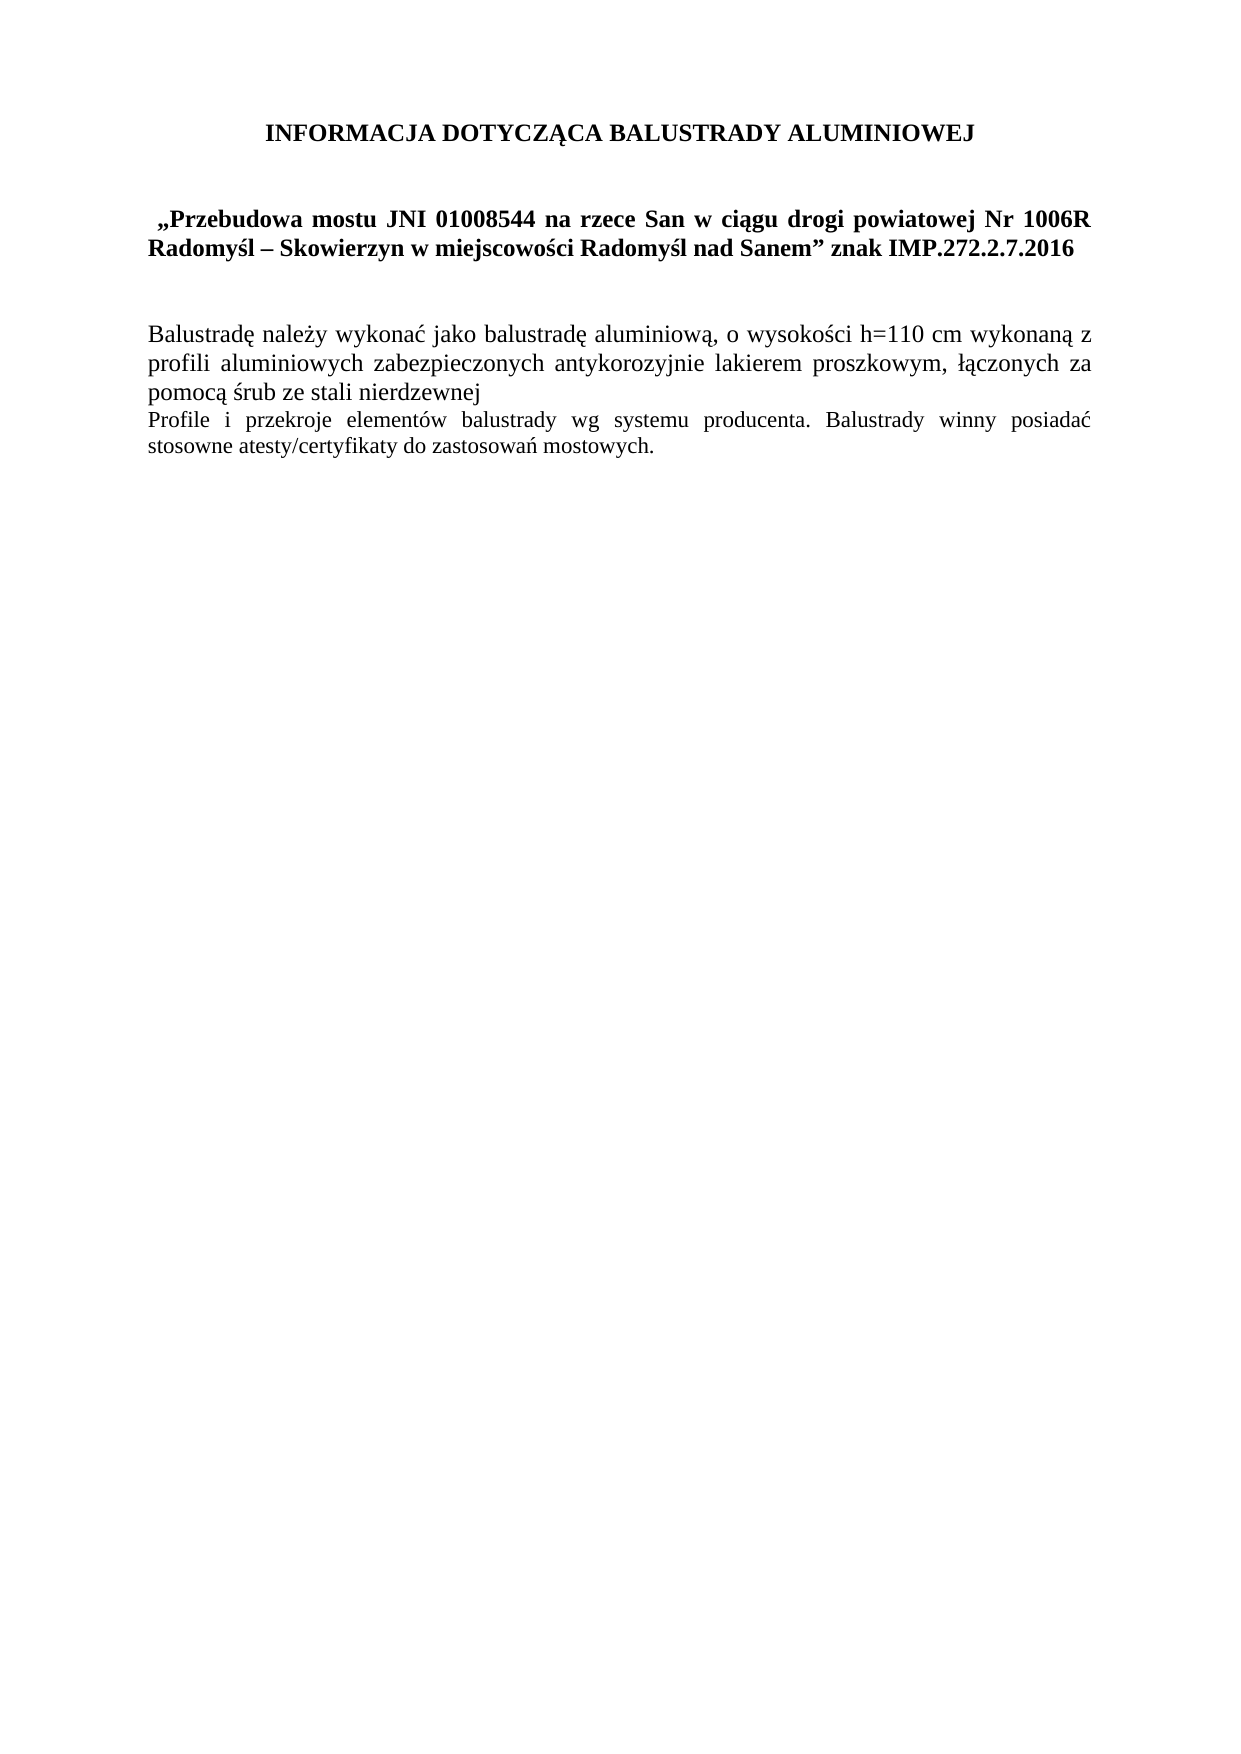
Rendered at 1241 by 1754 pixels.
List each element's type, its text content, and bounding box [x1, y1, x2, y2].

text Balustradę należy wykonać jako balustradę aluminiową, o wysokości h=110 cm wykonaną z profili aluminiowych zabezpieczonych antykorozyjnie lakierem proszkowym, łączonych za pomocą śrub ze stali nierdzewnej [148, 319, 1093, 406]
text „Przebudowa mostu JNI 01008544 na rzece San w ciągu drogi powiatowej Nr 1006R Radomyśl – Skowierzyn w miejscowości Radomyśl nad Sanem” znak IMP.272.2.7.2016 [148, 204, 1093, 262]
text Profile i przekroje elementów balustrady wg systemu producenta. Balustrady winny posiadać stosowne atesty/certyfikaty do zastosowań mostowych. [148, 406, 1093, 458]
text INFORMACJA DOTYCZĄCA BALUSTRADY ALUMINIOWEJ [148, 118, 1093, 147]
